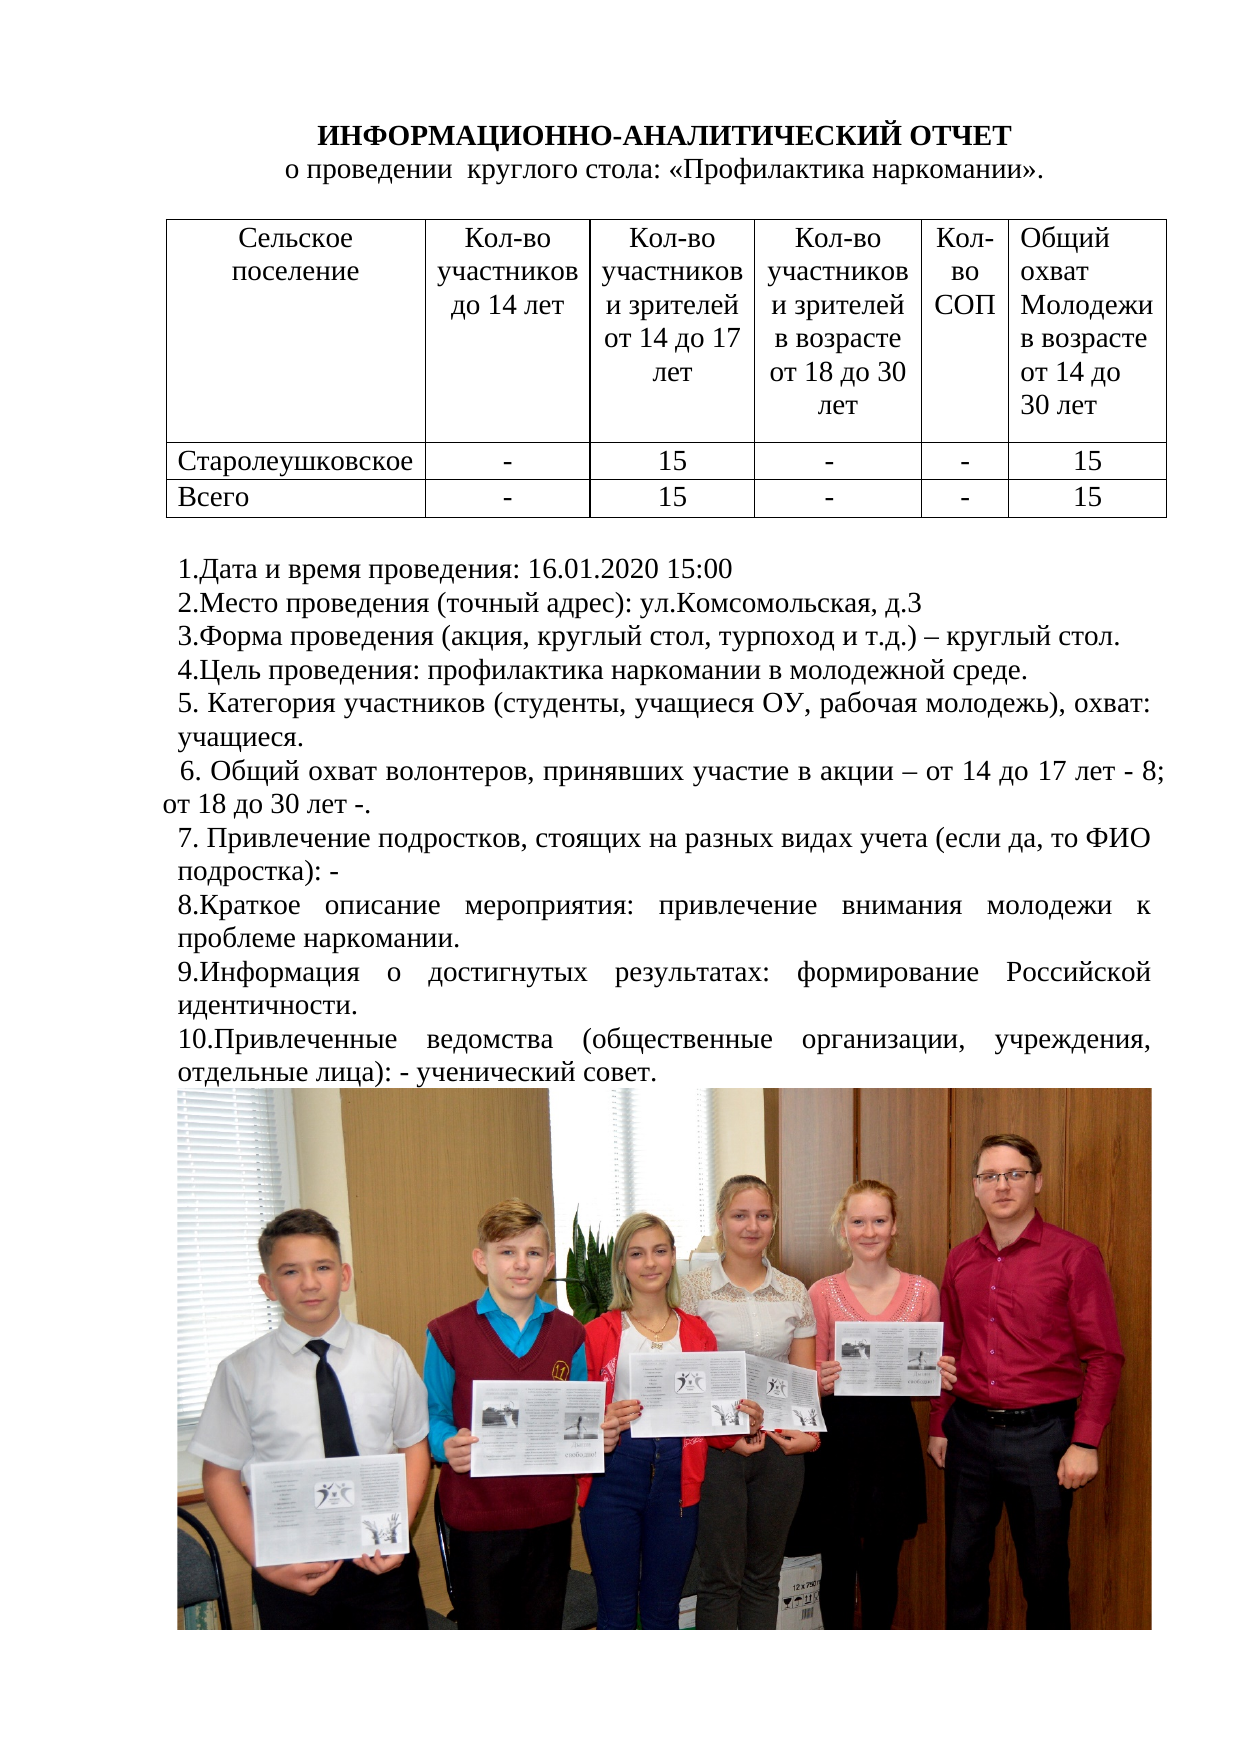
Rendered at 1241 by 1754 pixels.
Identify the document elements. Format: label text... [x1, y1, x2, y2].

text 6. Общий охват волонтеров, принявших участие в акции – от 14 до 17 лет - 8; от 18 до 30 лет -. [162, 753, 1167, 820]
text 3.Форма проведения (акция, круглый стол, турпоход и т.д.) – круглый стол. [177, 618, 1152, 652]
table_cell - [922, 480, 1008, 517]
text 4.Цель проведения: профилактика наркомании в молодежной среде. [177, 652, 1152, 686]
table_header Кол-во участников и зрителей в возрасте от 18 до 30 лет [755, 220, 921, 442]
table_cell - [755, 480, 921, 517]
table_cell - [922, 443, 1008, 478]
text о проведении круглого стола: «Профилактика наркомании». [177, 152, 1152, 185]
text 2.Место проведения (точный адрес): ул.Комсомольская, д.3 [177, 585, 1152, 618]
text 5. Категория участников (студенты, учащиеся ОУ, рабочая молодежь), охват: учащиеся. [177, 686, 1152, 753]
table_cell 15 [1009, 480, 1166, 517]
table_cell 15 [1009, 443, 1166, 478]
table_header Кол-во участников до 14 лет [426, 220, 589, 442]
picture [177, 1088, 1152, 1630]
text 1.Дата и время проведения: 16.01.2020 15:00 [177, 551, 1152, 585]
table_cell 15 [591, 443, 754, 478]
text 8.Краткое описание мероприятия: привлечение внимания молодежи к проблеме наркомании. [177, 887, 1152, 954]
table_cell - [426, 480, 589, 517]
table_cell Старолеушковское [167, 443, 425, 478]
table_cell 15 [591, 480, 754, 517]
text 9.Информация о достигнутых результатах: формирование Российской идентичности. [177, 954, 1152, 1021]
table_header Кол-во участников и зрителей от 14 до 17 лет [591, 220, 754, 442]
table_header Общий охват Молодежи в возрасте от 14 до 30 лет [1009, 220, 1166, 442]
table_header Кол-во СОП [922, 220, 1008, 442]
text 10.Привлеченные ведомства (общественные организации, учреждения, отдельные лица): - ученический совет. [177, 1021, 1152, 1088]
table_cell - [426, 443, 589, 478]
table_header Сельское поселение [167, 220, 425, 442]
text 7. Привлечение подростков, стоящих на разных видах учета (если да, то ФИО подростка): - [177, 820, 1152, 887]
text ИНФОРМАЦИОННО-АНАЛИТИЧЕСКИЙ ОТЧЕТ [177, 118, 1152, 152]
table_cell - [755, 443, 921, 478]
table_cell Всего [167, 480, 425, 517]
